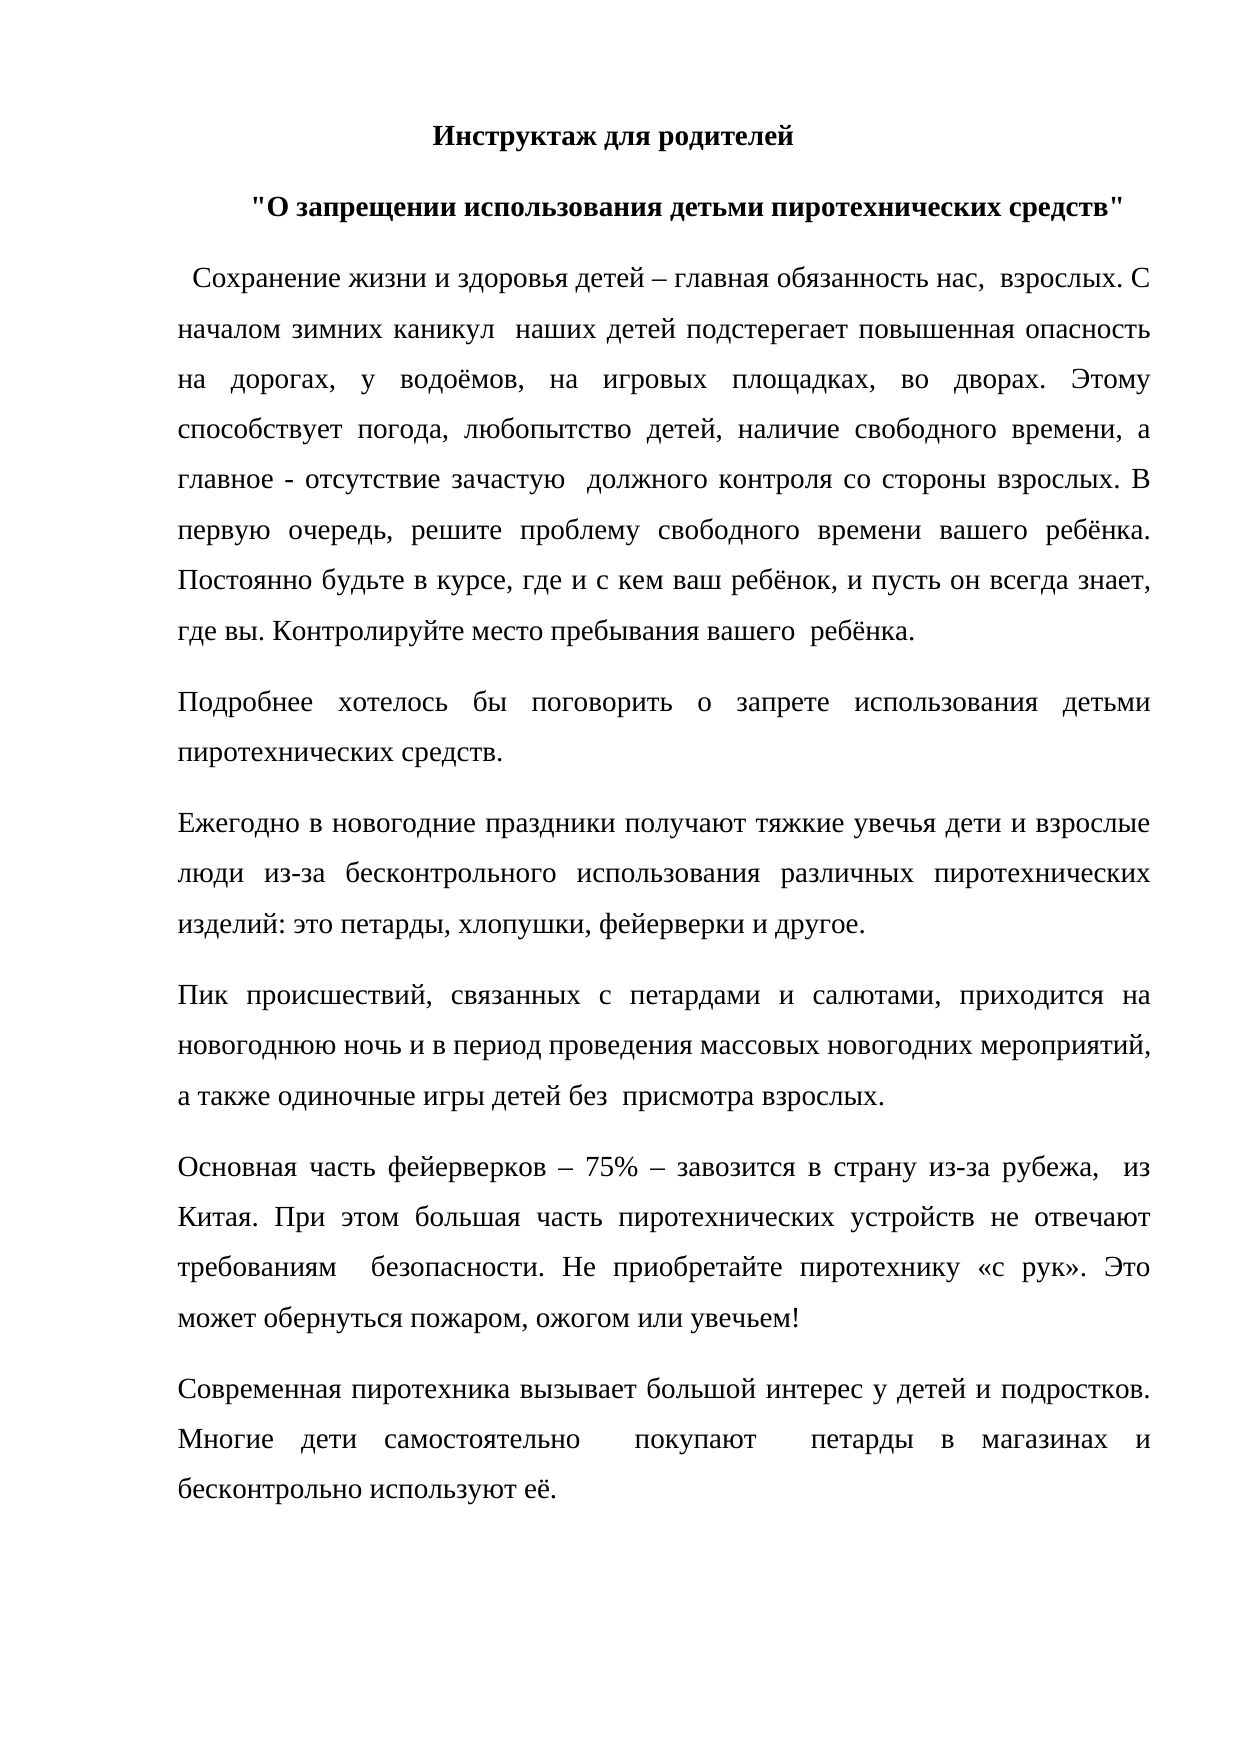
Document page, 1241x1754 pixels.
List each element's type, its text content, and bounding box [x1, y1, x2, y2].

text Ежегодно в новогодние праздники получают тяжкие увечья дети и взрослые люди из-за бесконтрольного использования различных пиротехнических изделий: это петарды, хлопушки, фейерверки и другое. [177, 805, 1152, 939]
text Современная пиротехника вызывает большой интерес у детей и подростков. Многие дети самостоятельно покупают петарды в магазинах и бесконтрольно используют её. [177, 1371, 1152, 1505]
text Пик происшествий, связанных с петардами и салютами, приходится на новогоднюю ночь и в период проведения массовых новогодних мероприятий, а также одиночные игры детей без присмотра взрослых. [177, 977, 1152, 1111]
text Инструктаж для родителей [177, 118, 1152, 152]
text "О запрещении использования детьми пиротехнических средств" [177, 189, 1152, 223]
text Основная часть фейерверков – 75% – завозится в страну из-за рубежа, из Китая. При этом большая часть пиротехнических устройств не отвечают требованиям безопасности. Не приобретайте пиротехнику «с рук». Это может обернуться пожаром, ожогом или увечьем! [177, 1149, 1152, 1333]
text Сохранение жизни и здоровья детей – главная обязанность нас, взрослых. С началом зимних каникул наших детей подстерегает повышенная опасность на дорогах, у водоёмов, на игровых площадках, во дворах. Этому способствует погода, любопытство детей, наличие свободного времени, а главное - отсутствие зачастую должного контроля со стороны взрослых. В первую очередь, решите проблему свободного времени вашего ребёнка. Постоянно будьте в курсе, где и с кем ваш ребёнок, и пусть он всегда знает, где вы. Контролируйте место пребывания вашего ребёнка. [177, 260, 1152, 646]
text Подробнее хотелось бы поговорить о запрете использования детьми пиротехнических средств. [177, 684, 1152, 768]
